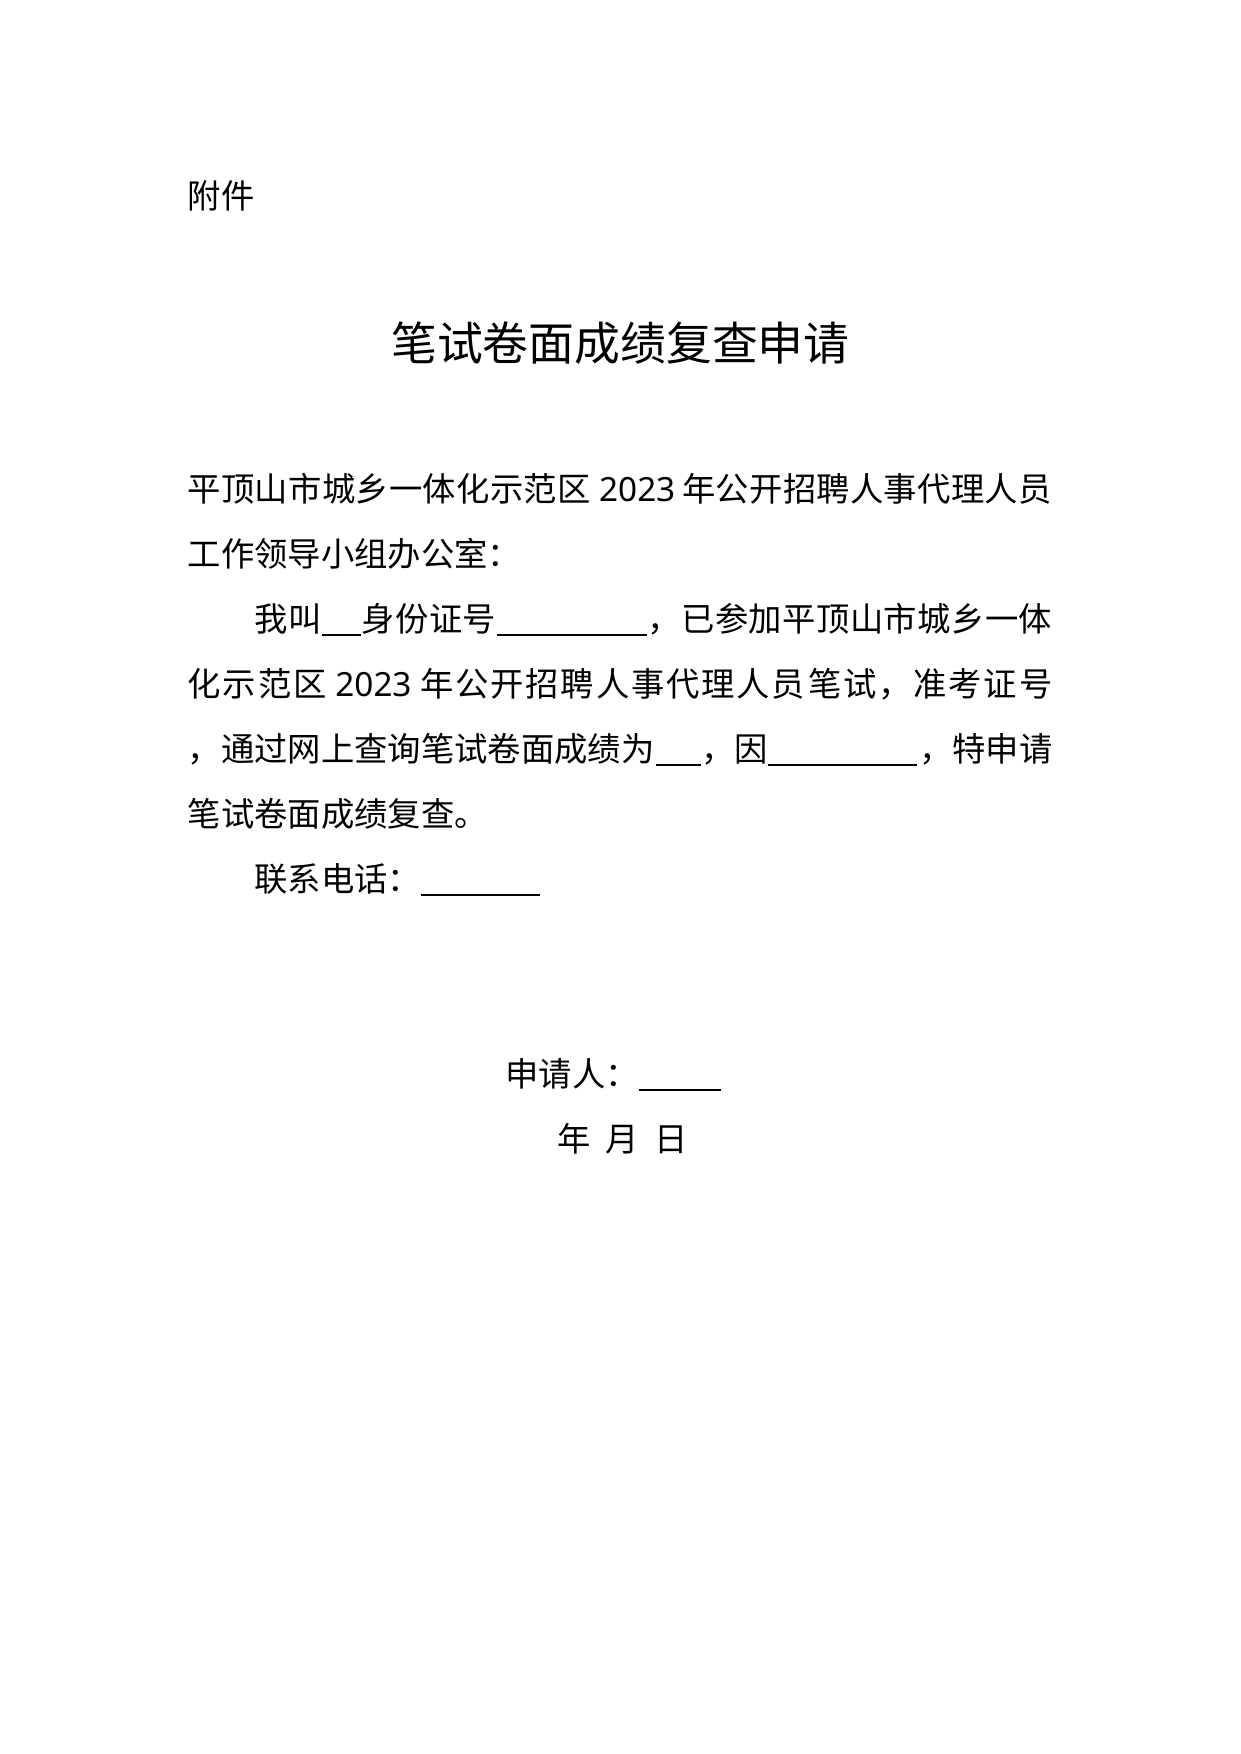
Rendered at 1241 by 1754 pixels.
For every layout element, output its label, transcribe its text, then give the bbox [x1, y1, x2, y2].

text 我叫 身份证号 ，已参加平顶山市城乡一体化示范区2023年公开招聘人事代理人员笔试，准考证号 ，通过网上查询笔试卷面成绩为 ，因 ，特申请笔试卷面成绩复查。 [187, 584, 1053, 844]
text 申请人： [187, 1039, 1053, 1104]
text 联系电话： [187, 844, 1053, 909]
text 平顶山市城乡一体化示范区2023年公开招聘人事代理人员工作领导小组办公室： [187, 454, 1053, 584]
text 年 月 日 [187, 1104, 1053, 1169]
text 笔试卷面成绩复查申请 [187, 292, 1053, 389]
text 附件 [187, 162, 1053, 227]
